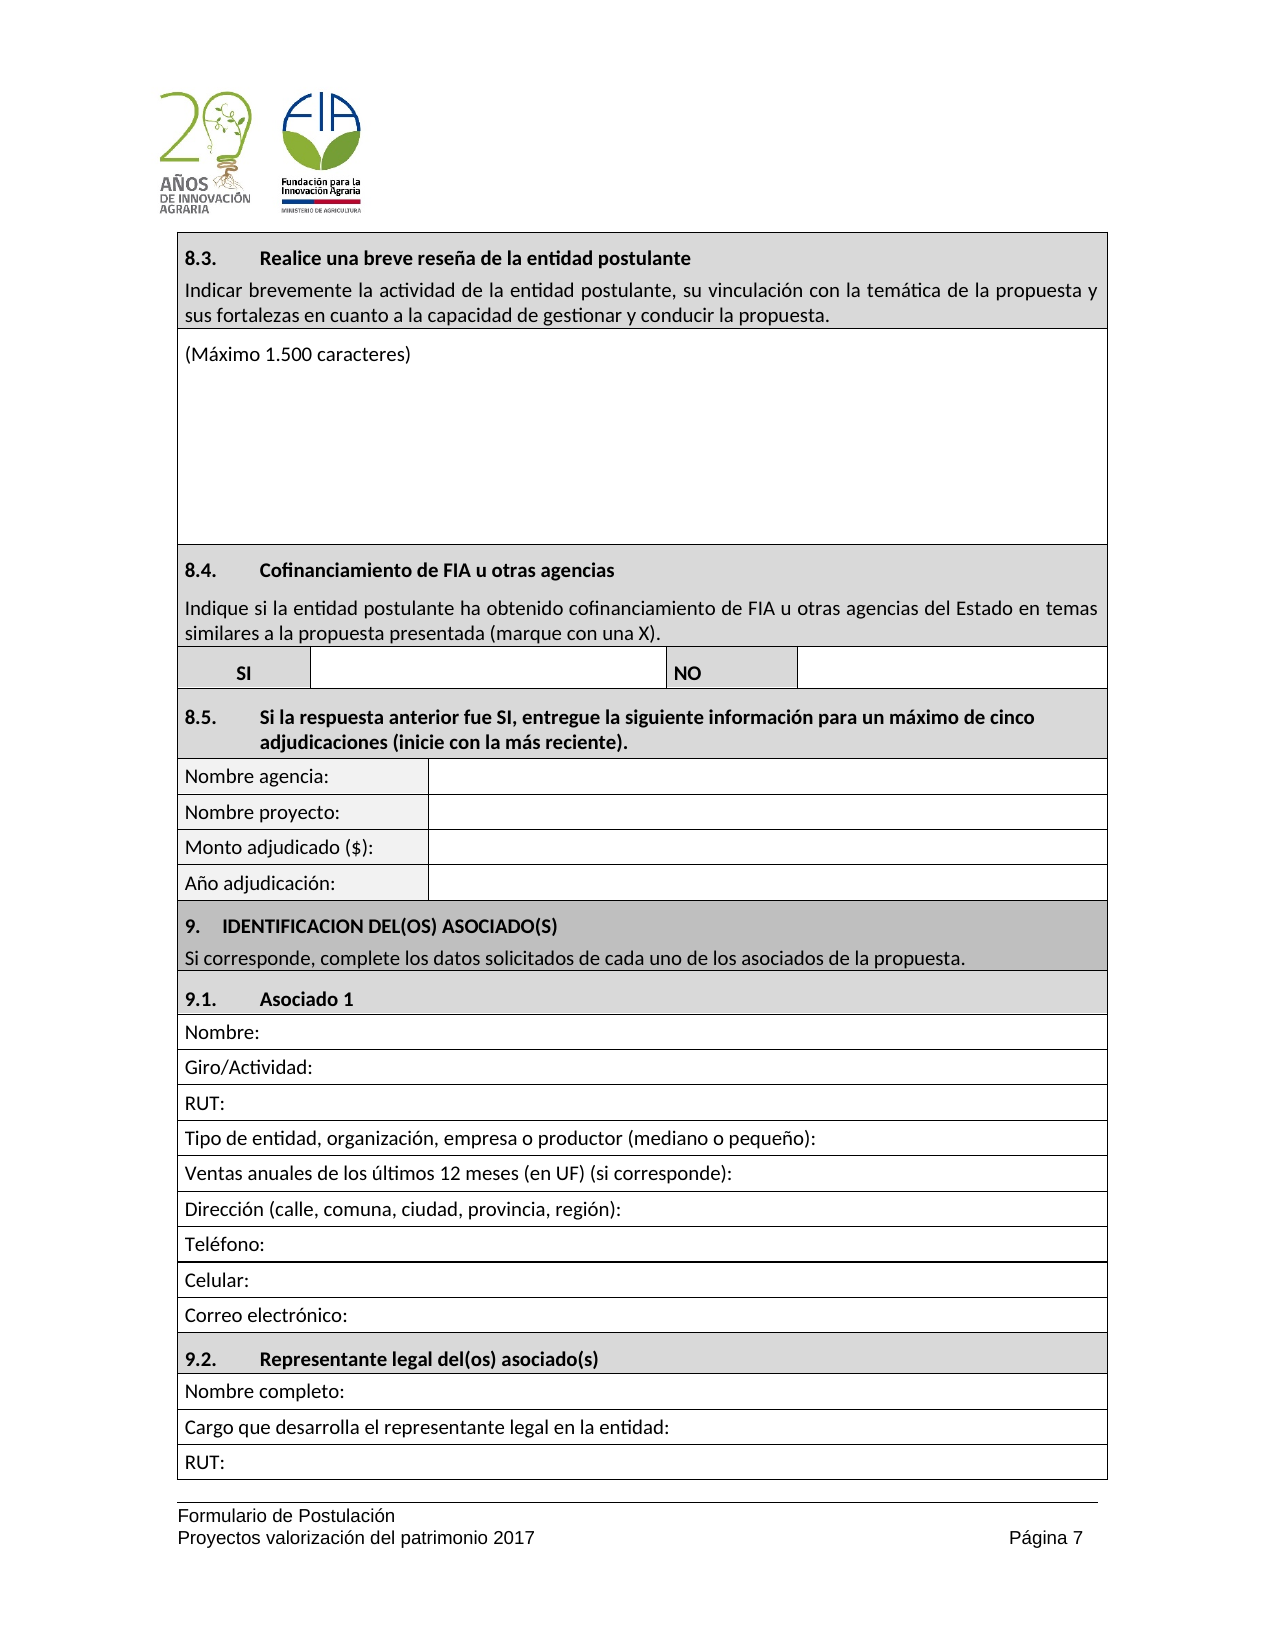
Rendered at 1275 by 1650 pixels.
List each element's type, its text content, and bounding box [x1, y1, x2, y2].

table_cell Correo electrónico: [178, 1298, 1107, 1332]
table_cell Si la respuesta anterior fue SI, entregue la siguiente información para un máximo de cinco adjudicaciones (inicie con la más reciente). [178, 689, 1107, 758]
table_cell (Máximo 1.500 caracteres) [178, 329, 1107, 543]
table_cell [429, 830, 1107, 864]
table_cell Dirección (calle, comuna, ciudad, provincia, región): [178, 1192, 1107, 1226]
table_cell Teléfono: [178, 1227, 1107, 1261]
table_cell Representante legal del(os) asociado(s) [178, 1333, 1107, 1373]
table_cell RUT: [178, 1445, 1107, 1479]
table_cell [429, 865, 1107, 900]
table_cell [798, 647, 1107, 687]
table_cell IDENTIFICACION DEL(OS) ASOCIADO(S) Si corresponde, complete los datos solicitados de cada uno de los asociados de la propuesta. [178, 901, 1107, 970]
table_cell Nombre proyecto: [178, 795, 428, 829]
table_cell [429, 795, 1107, 829]
table_cell Cofinanciamiento de FIA u otras agencias Indique si la entidad postulante ha obtenido cofinanciamiento de FIA u otras agencias del Estado en temas similares a la propuesta presentada (marque con una X). [178, 545, 1107, 646]
table_cell Ventas anuales de los últimos 12 meses (en UF) (si corresponde): [178, 1156, 1107, 1191]
table_cell [429, 759, 1107, 793]
table_cell Año adjudicación: [178, 865, 428, 900]
table_cell Nombre: [178, 1015, 1107, 1049]
table_cell NO [667, 647, 797, 687]
table_cell Cargo que desarrolla el representante legal en la entidad: [178, 1410, 1107, 1444]
table_cell Giro/Actividad: [178, 1050, 1107, 1084]
table_cell RUT: [178, 1085, 1107, 1120]
table_cell [311, 647, 666, 687]
table_cell Tipo de entidad, organización, empresa o productor (mediano o pequeño): [178, 1121, 1107, 1155]
table_cell Celular: [178, 1263, 1107, 1297]
table_cell SI [178, 647, 310, 687]
table_cell Nombre completo: [178, 1374, 1107, 1408]
table_header Realice una breve reseña de la entidad postulante Indicar brevemente la actividad de la entidad postulante, su vinculación con la temática de la propuesta y sus fortalezas en cuanto a la capacidad de gestionar y conducir la propuesta. [178, 233, 1107, 328]
table_cell Nombre agencia: [178, 759, 428, 793]
table_cell Monto adjudicado ($): [178, 830, 428, 864]
table_cell Asociado 1 [178, 971, 1107, 1013]
